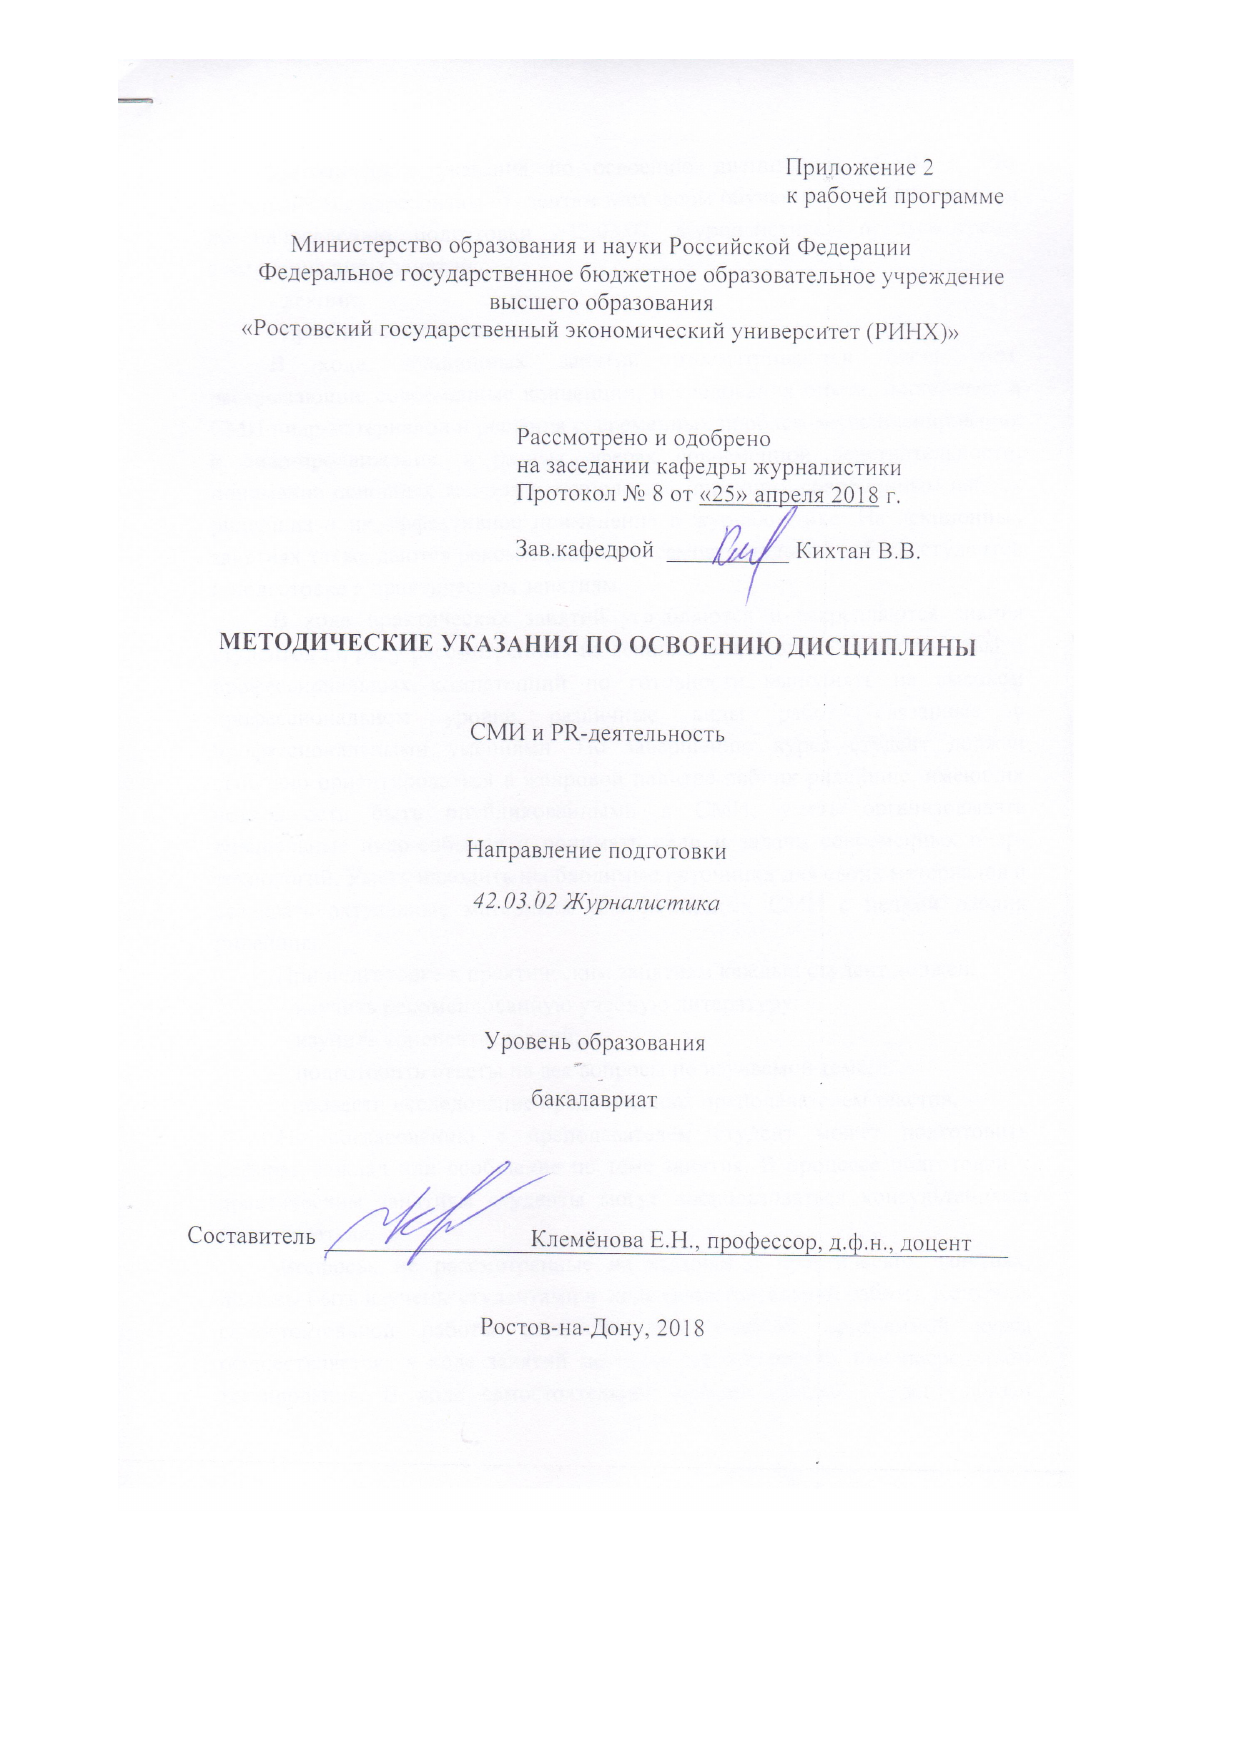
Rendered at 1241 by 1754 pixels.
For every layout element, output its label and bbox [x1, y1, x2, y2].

picture [118, 59, 1079, 1511]
